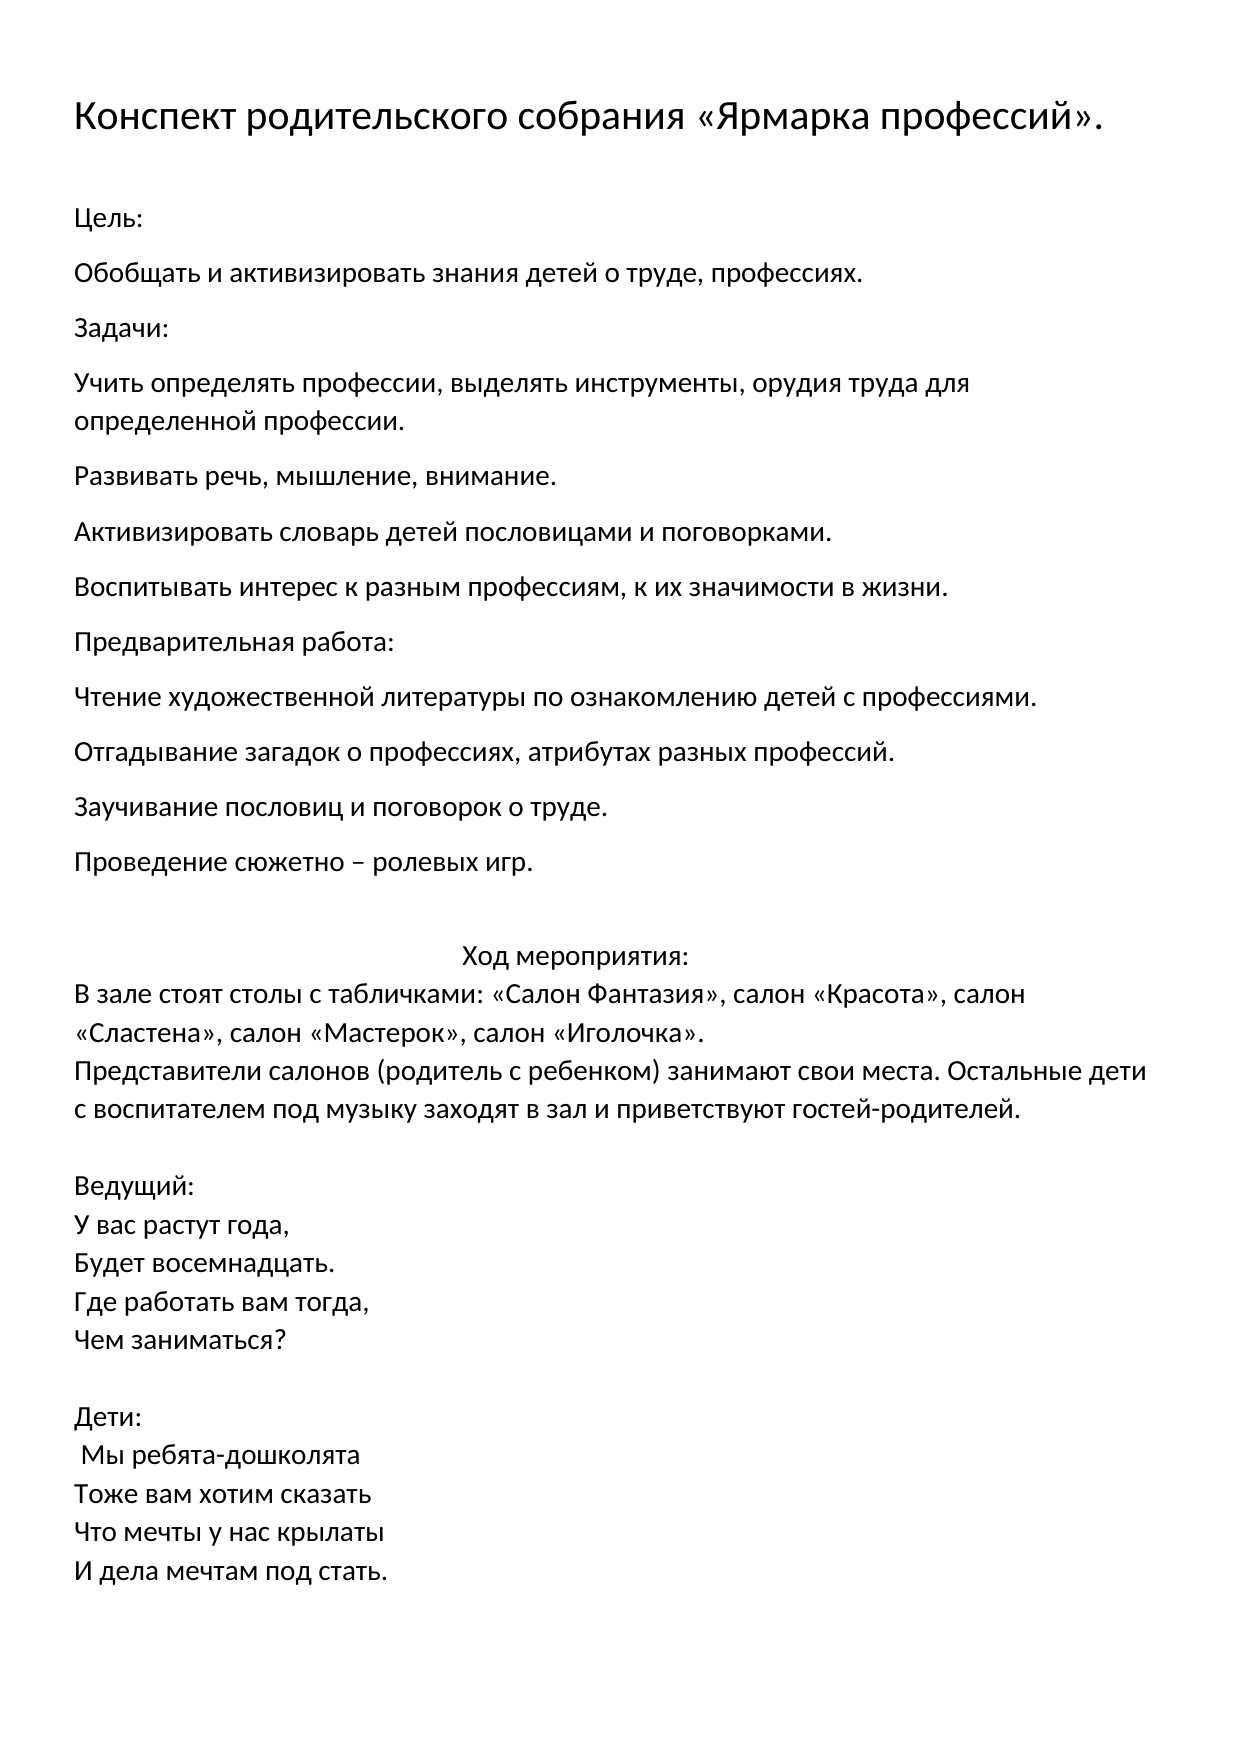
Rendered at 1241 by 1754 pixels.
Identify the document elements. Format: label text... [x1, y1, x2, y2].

text Дети: [74, 1398, 1152, 1434]
text Предварительная работа: [74, 623, 1152, 658]
text Чтение художественной литературы по ознакомлению детей с профессиями. [74, 678, 1152, 713]
text Где работать вам тогда, [74, 1283, 1152, 1318]
text Будет восемнадцать. [74, 1244, 1152, 1280]
text Тоже вам хотим сказать [74, 1475, 1152, 1511]
text Задачи: [74, 309, 1152, 344]
text Заучивание пословиц и поговорок о труде. [74, 788, 1152, 824]
text Активизировать словарь детей пословицами и поговорками. [74, 513, 1152, 548]
text У вас растут года, [74, 1206, 1152, 1241]
text Что мечты у нас крылаты [74, 1513, 1152, 1549]
text Обобщать и активизировать знания детей о труде, профессиях. [74, 254, 1152, 289]
text Представители салонов (родитель с ребенком) занимают свои места. Остальные дети с воспитателем под музыку заходят в зал и приветствуют гостей-родителей. [74, 1052, 1152, 1126]
text Цель: [74, 199, 1152, 234]
text Конспект родительского собрания «Ярмарка профессий». [74, 89, 1152, 139]
text Проведение сюжетно – ролевых игр. [74, 843, 1152, 879]
text Учить определять профессии, выделять инструменты, орудия труда для определенной профессии. [74, 364, 1152, 438]
text Мы ребята-дошколята [74, 1436, 1152, 1472]
text Ход мероприятия: [74, 937, 1152, 972]
text Отгадывание загадок о профессиях, атрибутах разных профессий. [74, 733, 1152, 769]
text В зале стоят столы с табличками: «Салон Фантазия», салон «Красота», салон «Сластена», салон «Мастерок», салон «Иголочка». [74, 975, 1152, 1049]
text Развивать речь, мышление, внимание. [74, 457, 1152, 493]
text Воспитывать интерес к разным профессиям, к их значимости в жизни. [74, 568, 1152, 603]
text Ведущий: [74, 1167, 1152, 1203]
text И дела мечтам под стать. [74, 1552, 1152, 1587]
text Чем заниматься? [74, 1321, 1152, 1357]
